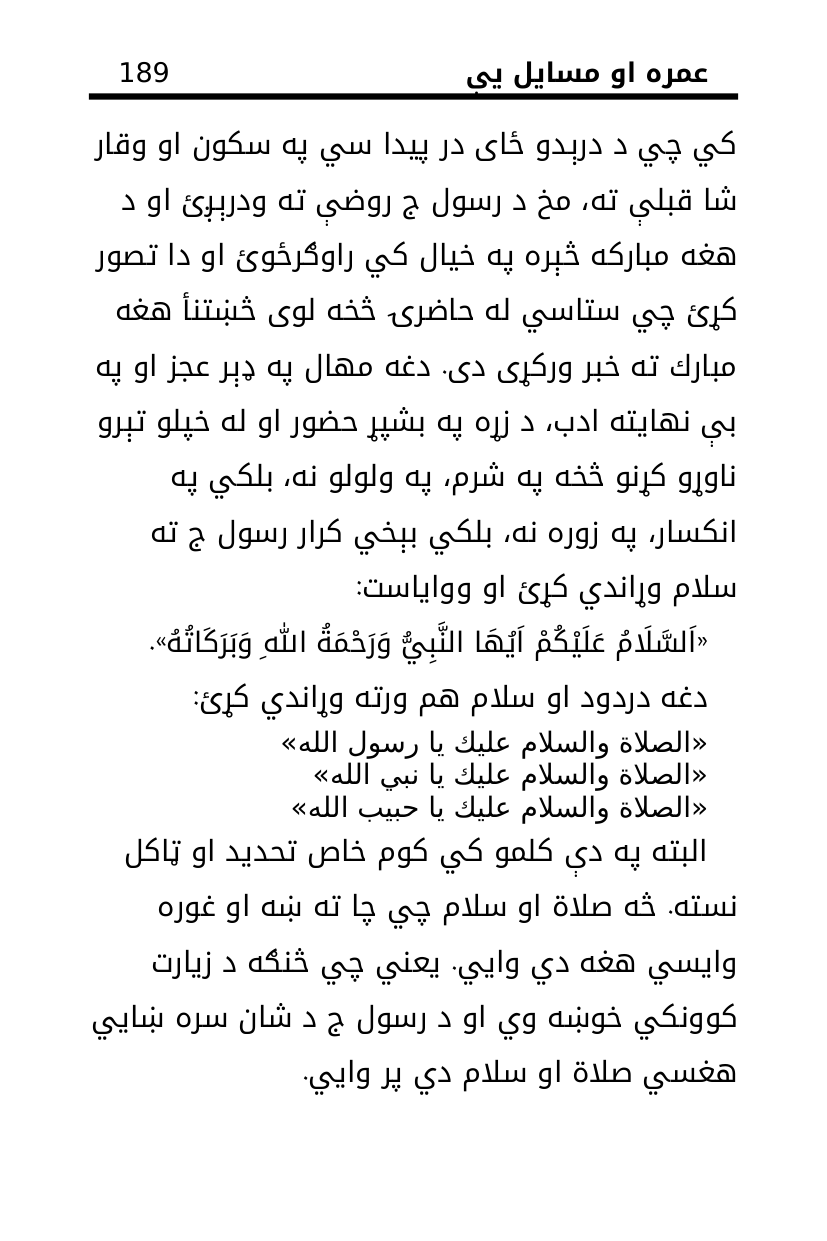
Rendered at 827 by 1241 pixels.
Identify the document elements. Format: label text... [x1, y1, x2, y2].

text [89, 117, 738, 615]
text «الصلاة والسلام عليك يا نبي الله» [89, 758, 738, 791]
text دغه دردود او سلام هم ورته وړاندي کړئ: [89, 671, 738, 726]
text البته په دې كلمو كي كوم خاص تحديد او ټاكل نسته. څه صلاة او سلام چي چا ته ښه او غوره وايسي هغه دي وايي. يعني چي څنګه د زيارت كوونكي خوښه وي او د رسول ج د شان سره ښايي هغسي صلاة او سلام دي پر وايي. [89, 824, 738, 1101]
text «الصلاة والسلام عليك يا حبيب الله» [89, 791, 738, 824]
text «الصلاة والسلام عليك يا رسول الله» [89, 726, 738, 758]
text «اَلسَّلَامُ عَلَيْكُمْ اَيُهَا النَّبِيُّ وَرَحْمَةُ اللهِ وَبَرَكَاتُهُ». [89, 615, 738, 671]
